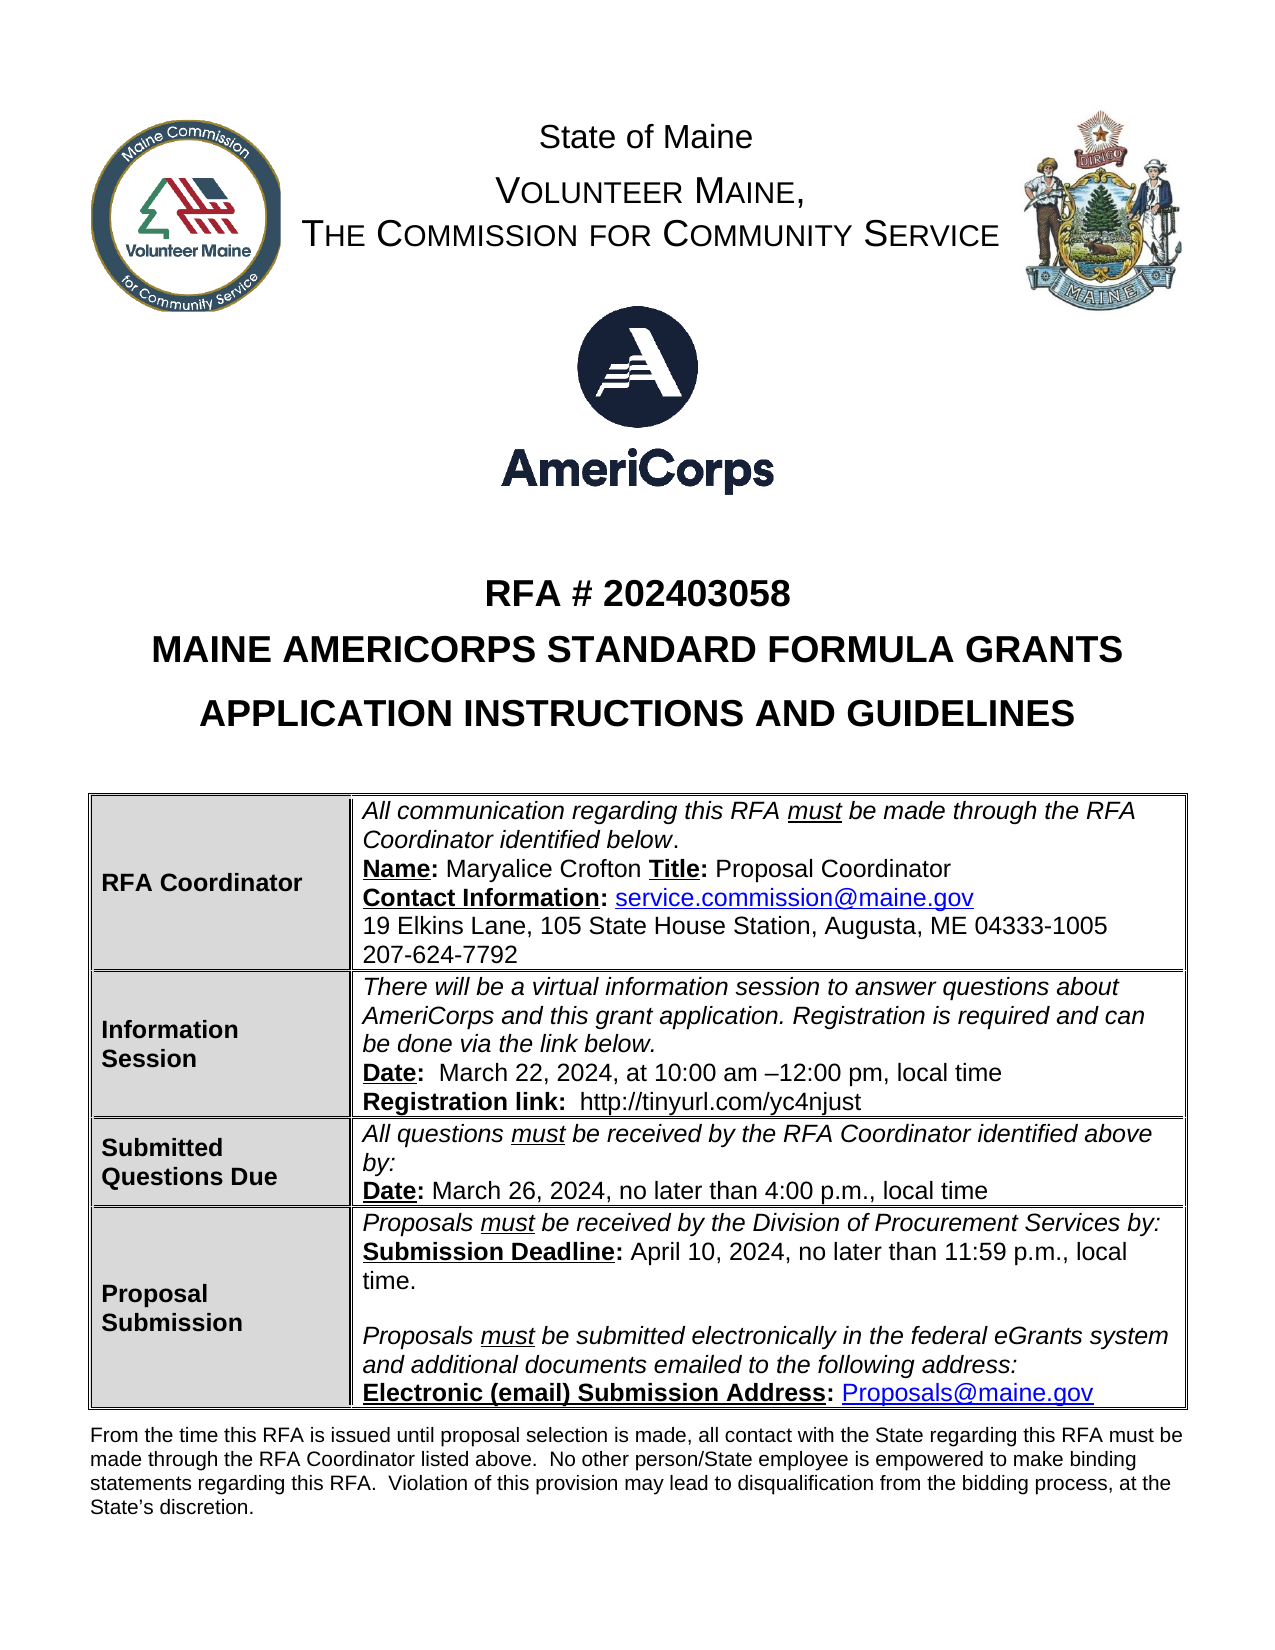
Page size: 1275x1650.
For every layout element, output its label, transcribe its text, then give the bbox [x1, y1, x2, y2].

text State of Maine [90, 117, 1020, 156]
text From the time this RFA is issued until proposal selection is made, all contact with the State regarding this RFA must be made through the RFA Coordinator listed above. No other person/State employee is empowered to make binding statements regarding this RFA. Violation of this provision may lead to disqualification from the bidding process, at the State’s discretion. [90, 1423, 1185, 1518]
picture [501, 306, 774, 495]
table_cell All questions must be received by the RFA Coordinator identified above by: Date: March 26, 2024, no later than 4:00 p.m., local time [353, 1116, 1185, 1205]
picture [1020, 105, 1186, 317]
picture [90, 119, 281, 311]
title Application Instructions and Guidelines [90, 691, 1185, 772]
table_cell There will be a virtual information session to answer questions about AmeriCorps and this grant application. Registration is required and can be done via the link below. Date: March 22, 2024, at 10:00 am –12:00 pm, local time Registration link: http://tinyurl.com/yc4njust [351, 969, 1187, 1116]
table_header All communication regarding this RFA must be made through the RFA Coordinator identified below. Name: Maryalice Crofton Title: Proposal Coordinator Contact Information: service.commission@maine.gov 19 Elkins Lane, 105 State House Station, Augusta, ME 04333-1005 207-624-7792 [351, 796, 1185, 969]
table_cell Proposal Submission [90, 1205, 351, 1407]
text Volunteer Maine, The Commission for Community Service [278, 168, 1020, 255]
text RFA # 202403058 [90, 571, 1185, 614]
table_cell Proposals must be received by the Division of Procurement Services by: Submission Deadline: April 10, 2024, no later than 11:59 p.m., local time. Proposals must be submitted electronically in the federal eGrants system and additional documents emailed to the following address: Electronic (email) Submission Address: Proposals@maine.gov [351, 1205, 1187, 1407]
table_header RFA Coordinator [92, 796, 351, 969]
title Maine AmeriCorps Standard Formula Grants [90, 627, 1185, 670]
table_cell Submitted Questions Due [92, 1116, 350, 1205]
table_cell Information Session [90, 969, 351, 1116]
